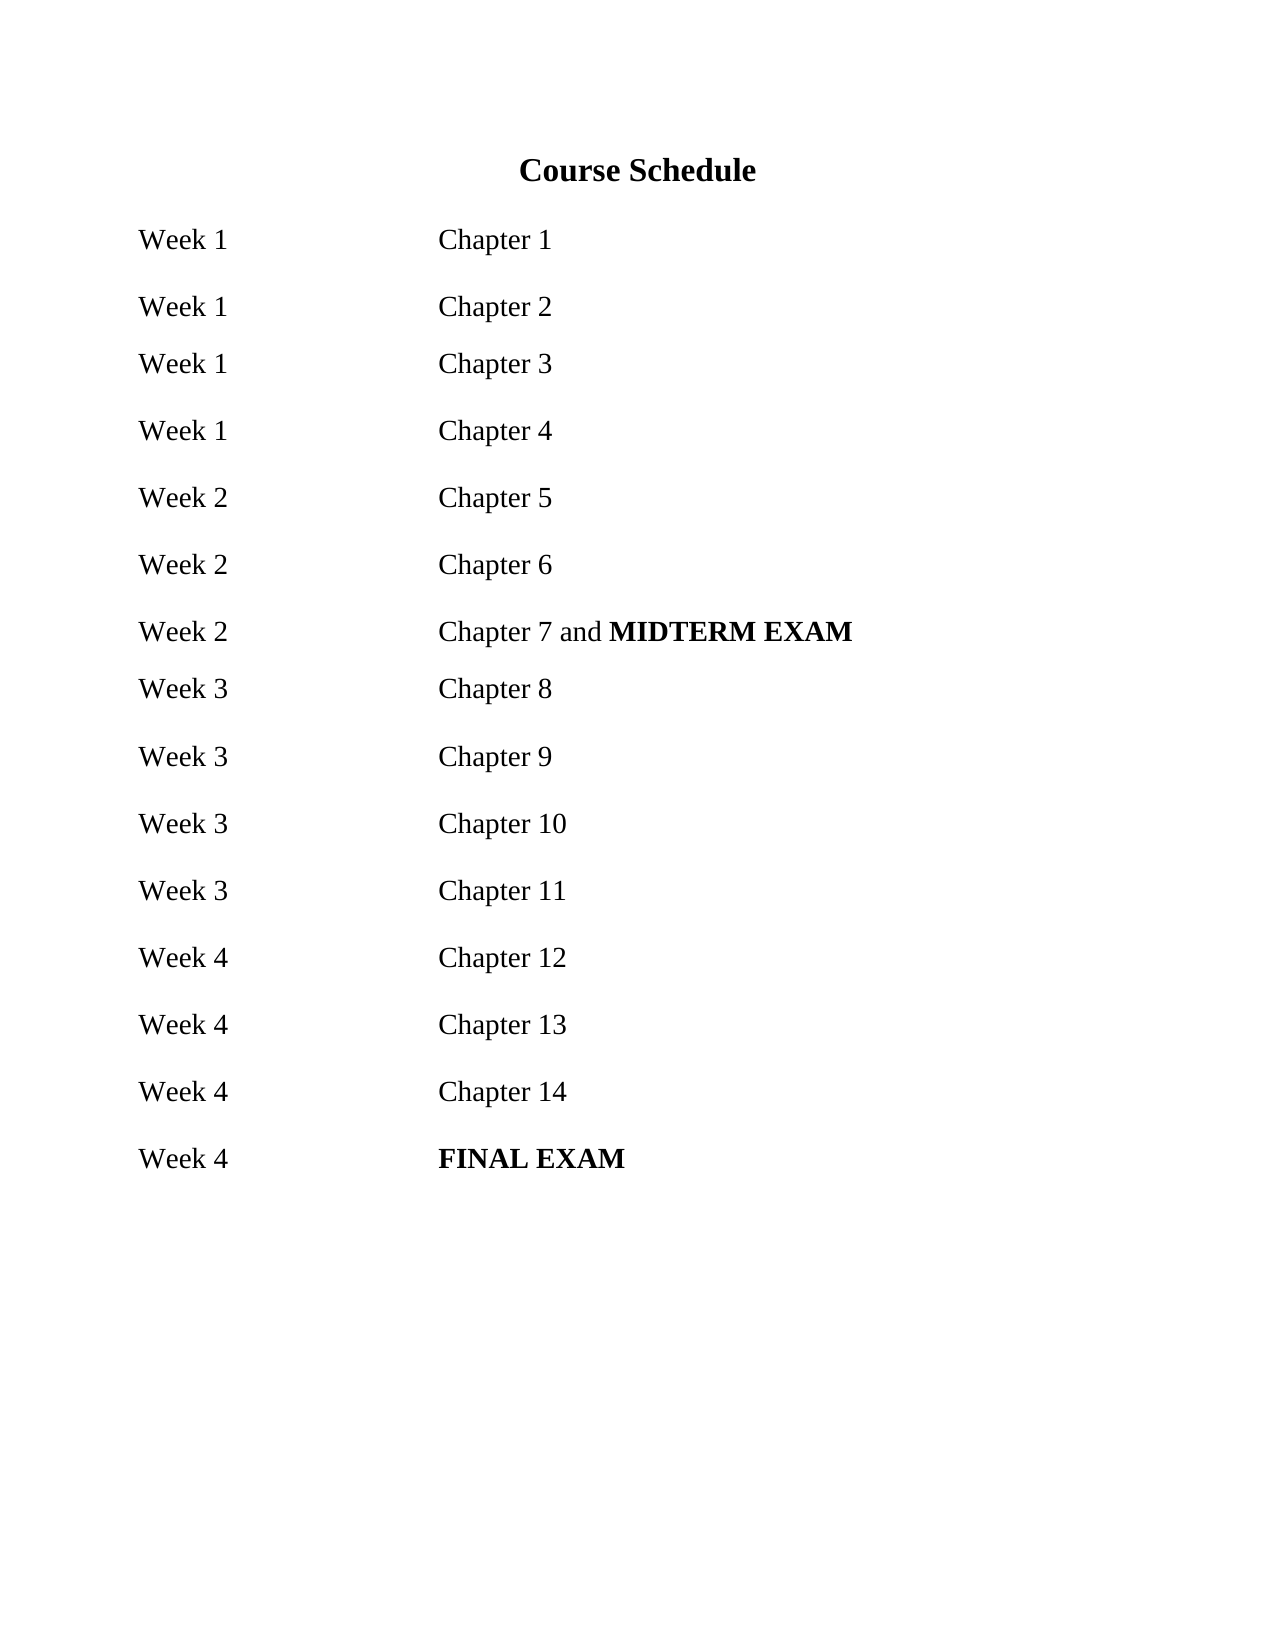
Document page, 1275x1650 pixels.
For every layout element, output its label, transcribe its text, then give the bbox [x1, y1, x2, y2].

text Week 1 Chapter 2 [138, 289, 1137, 322]
text Course Schedule [138, 150, 1137, 188]
text Week 3 Chapter 11 [138, 873, 1137, 906]
text Week 3 Chapter 10 [138, 806, 1137, 839]
text Week 2 Chapter 6 [138, 547, 1137, 581]
text Week 2 Chapter 5 [138, 480, 1137, 514]
text Week 1 Chapter 1 [138, 222, 1137, 255]
text Week 4 Chapter 13 [138, 1007, 1137, 1041]
text Week 4 Chapter 12 [138, 940, 1137, 973]
text Week 3 Chapter 8 [138, 672, 1137, 705]
text Week 4 Chapter 14 [138, 1074, 1137, 1108]
text Week 1 Chapter 3 [138, 346, 1137, 380]
text Week 2 Chapter 7 and MIDTERM EXAM [138, 614, 1137, 648]
text Week 1 Chapter 4 [138, 413, 1137, 447]
text Week 4 FINAL EXAM [138, 1141, 1137, 1175]
text Week 3 Chapter 9 [138, 739, 1137, 772]
